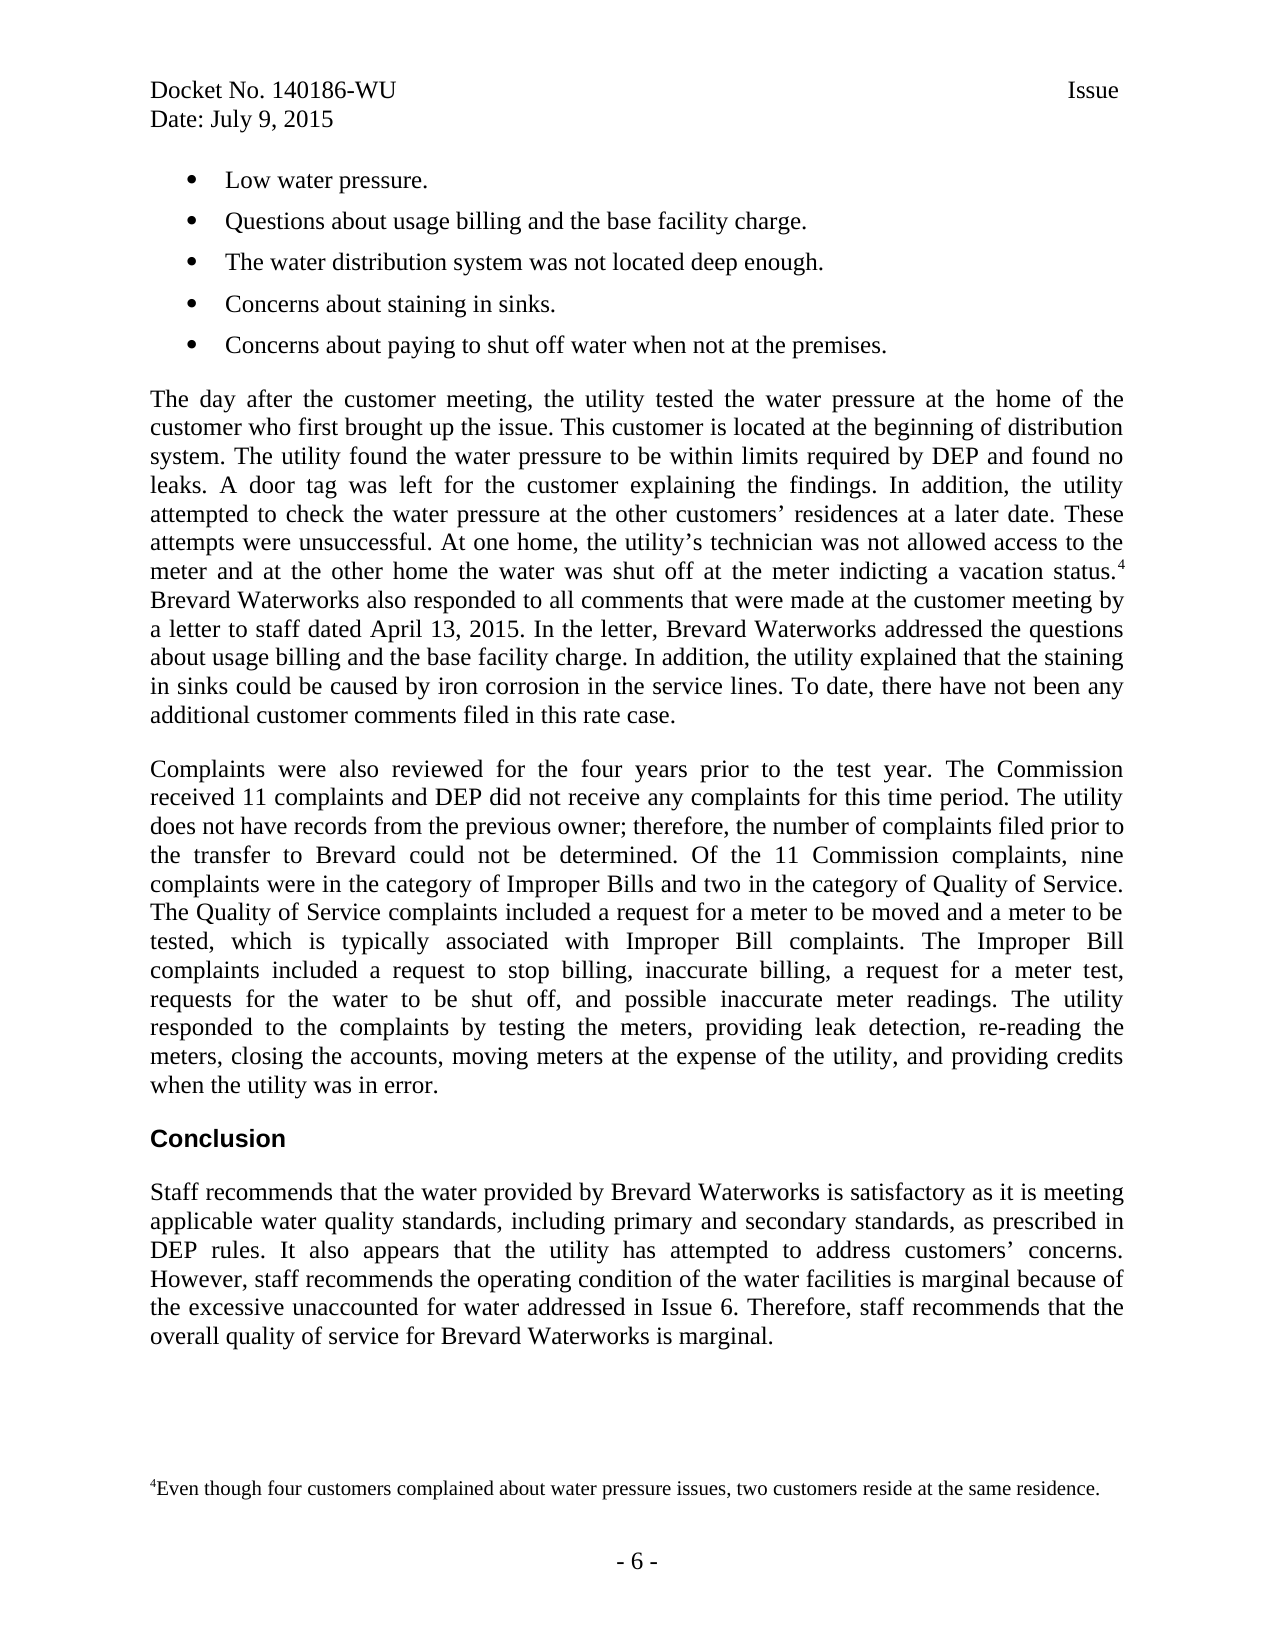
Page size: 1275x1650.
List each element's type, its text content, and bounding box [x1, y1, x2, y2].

list The water distribution system was not located deep enough. [187, 247, 1125, 276]
list Low water pressure. [187, 165, 1125, 194]
text Staff recommends that the water provided by Brevard Waterworks is satisfactory as it is meeting applicable water quality standards, including primary and secondary standards, as prescribed in DEP rules. It also appears that the utility has attempted to address customers’ concerns. However, staff recommends the operating condition of the water facilities is marginal because of the excessive unaccounted for water addressed in Issue 6. Therefore, staff recommends that the overall quality of service for Brevard Waterworks is marginal. [150, 1177, 1125, 1350]
text The day after the customer meeting, the utility tested the water pressure at the home of the customer who first brought up the issue. This customer is located at the beginning of distribution system. The utility found the water pressure to be within limits required by DEP and found no leaks. A door tag was left for the customer explaining the findings. In addition, the utility attempted to check the water pressure at the other customers’ residences at a later date. These attempts were unsuccessful. At one home, the utility’s technician was not allowed access to the meter and at the other home the water was shut off at the meter indicting a vacation status. Brevard Waterworks also responded to all comments that were made at the customer meeting by a letter to staff dated April 13, 2015. In the letter, Brevard Waterworks addressed the questions about usage billing and the base facility charge. In addition, the utility explained that the staining in sinks could be caused by iron corrosion in the service lines. To date, there have not been any additional customer comments filed in this rate case. [150, 384, 1125, 729]
list Concerns about staining in sinks. [187, 289, 1125, 317]
list Questions about usage billing and the base facility charge. [187, 206, 1125, 235]
list Concerns about paying to shut off water when not at the premises. [187, 330, 1125, 359]
text Conclusion [150, 1124, 1125, 1152]
text Complaints were also reviewed for the four years prior to the test year. The Commission received 11 complaints and DEP did not receive any complaints for this time period. The utility does not have records from the previous owner; therefore, the number of complaints filed prior to the transfer to Brevard could not be determined. Of the 11 Commission complaints, nine complaints were in the category of Improper Bills and two in the category of Quality of Service. The Quality of Service complaints included a request for a meter to be moved and a meter to be tested, which is typically associated with Improper Bill complaints. The Improper Bill complaints included a request to stop billing, inaccurate billing, a request for a meter test, requests for the water to be shut off, and possible inaccurate meter readings. The utility responded to the complaints by testing the meters, providing leak detection, re-reading the meters, closing the accounts, moving meters at the expense of the utility, and providing credits when the utility was in error. [150, 754, 1125, 1099]
